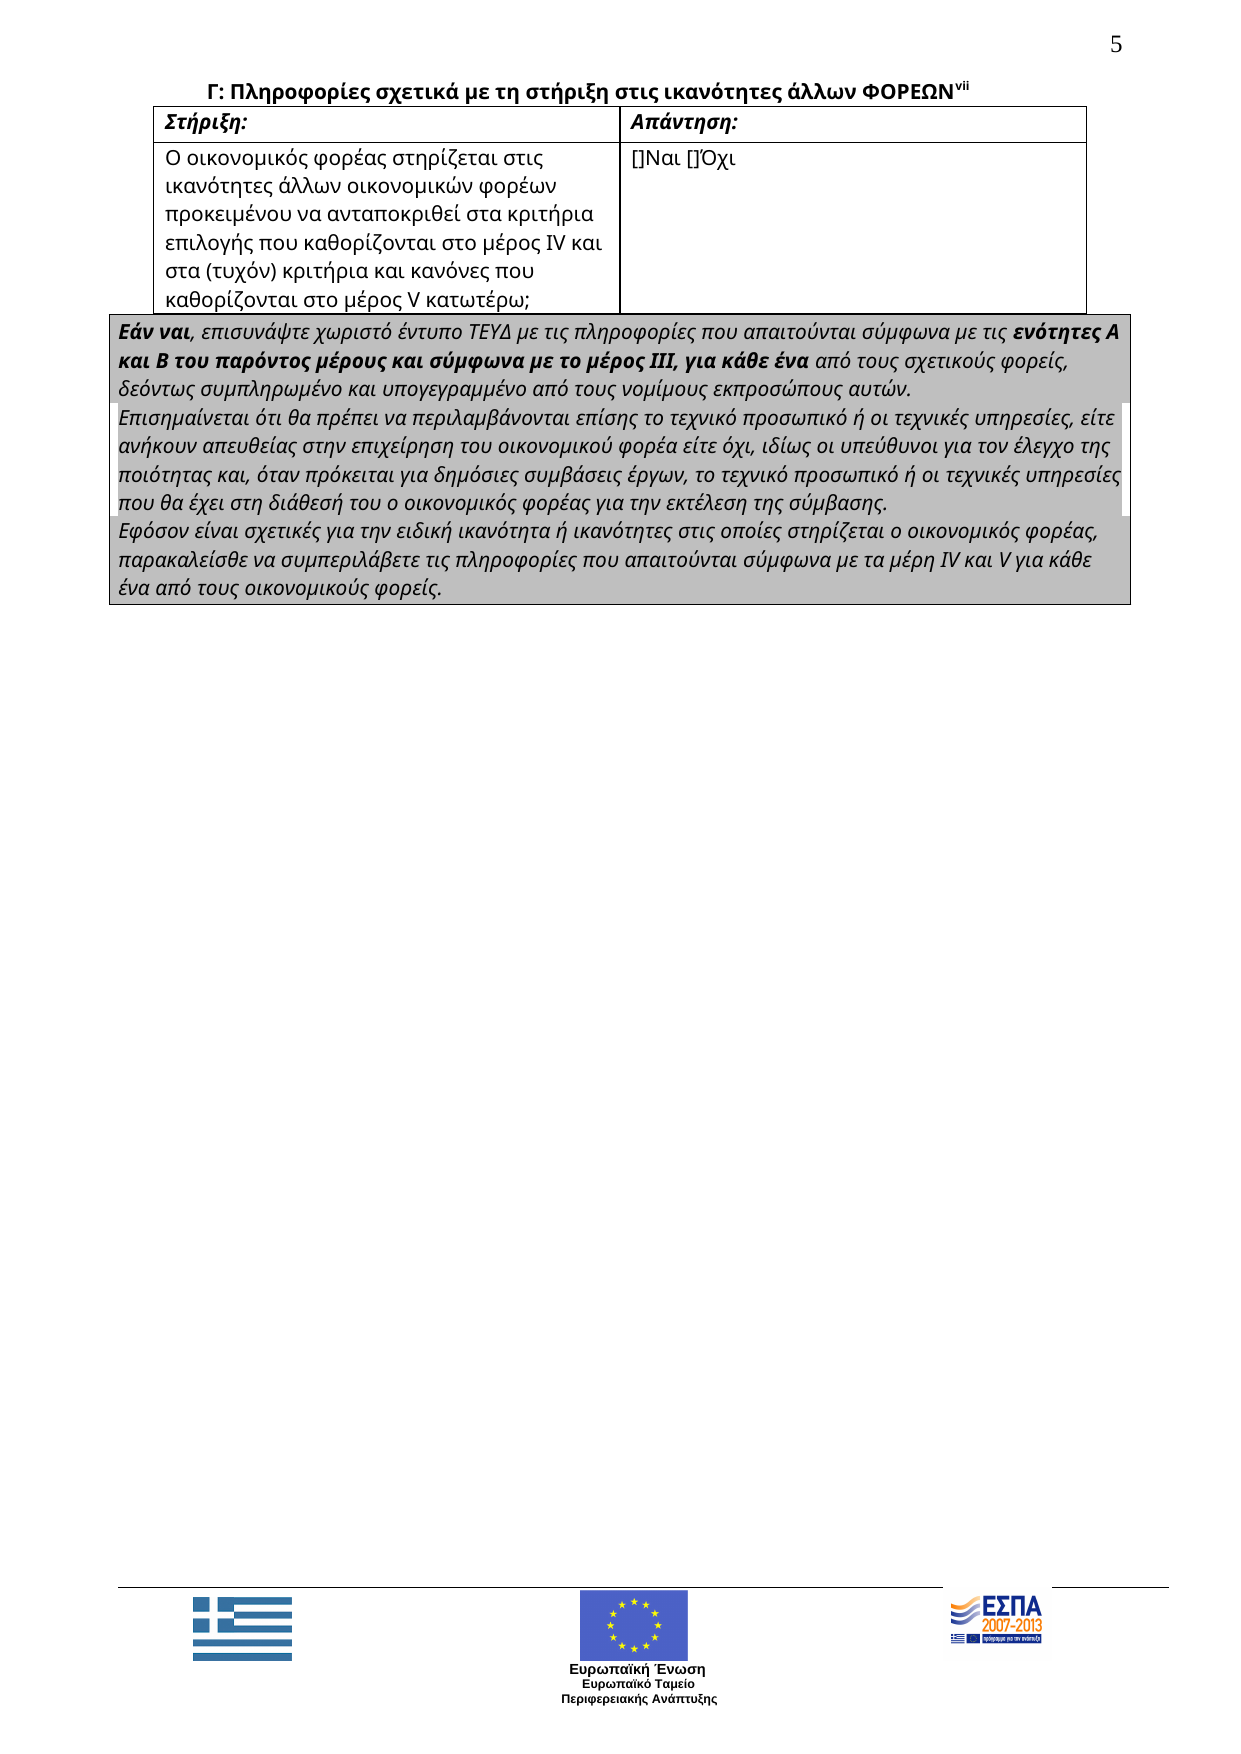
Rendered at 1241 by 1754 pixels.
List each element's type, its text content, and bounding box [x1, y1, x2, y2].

text Εάν ναι, επισυνάψτε χωριστό έντυπο ΤΕΥΔ με τις πληροφορίες που απαιτούνται σύμφωνα με τις ενότητες Α και Β του παρόντος μέρους και σύμφωνα με το μέρος ΙΙΙ, για κάθε ένα από τους σχετικούς φορείς, δεόντως συμπληρωμένο και υπογεγραμμένο από τους νομίμους εκπροσώπους αυτών. [110, 315, 1130, 403]
text Εφόσον είναι σχετικές για την ειδική ικανότητα ή ικανότητες στις οποίες στηρίζεται ο οικονομικός φορέας, παρακαλείσθε να συμπεριλάβετε τις πληροφορίες που απαιτούνται σύμφωνα με τα μέρη IV και V για κάθε ένα από τους οικονομικούς φορείς. [110, 513, 1130, 604]
picture [943, 1587, 1052, 1661]
text Γ: Πληροφορίες σχετικά με τη στήριξη στις ικανότητες άλλων ΦΟΡΕΩΝ [207, 77, 1122, 106]
picture [580, 1590, 688, 1661]
table_header Απάντηση: [621, 107, 1086, 142]
picture [193, 1597, 292, 1652]
table_header Στήριξη: [154, 107, 619, 142]
table_cell []Ναι []Όχι [621, 143, 1086, 313]
text Επισημαίνεται ότι θα πρέπει να περιλαμβάνονται επίσης το τεχνικό προσωπικό ή οι τεχνικές υπηρεσίες, είτε ανήκουν απευθείας στην επιχείρηση του οικονομικού φορέα είτε όχι, ιδίως οι υπεύθυνοι για τον έλεγχο της ποιότητας και, όταν πρόκειται για δημόσιες συμβάσεις έργων, το τεχνικό προσωπικό ή οι τεχνικές υπηρεσίες που θα έχει στη διάθεσή του ο οικονομικός φορέας για την εκτέλεση της σύμβασης. [118, 403, 1122, 513]
picture [193, 1655, 292, 1661]
table_cell Ο οικονομικός φορέας στηρίζεται στις ικανότητες άλλων οικονομικών φορέων προκειμένου να ανταποκριθεί στα κριτήρια επιλογής που καθορίζονται στο μέρος IV και στα (τυχόν) κριτήρια και κανόνες που καθορίζονται στο μέρος V κατωτέρω; [154, 143, 619, 313]
